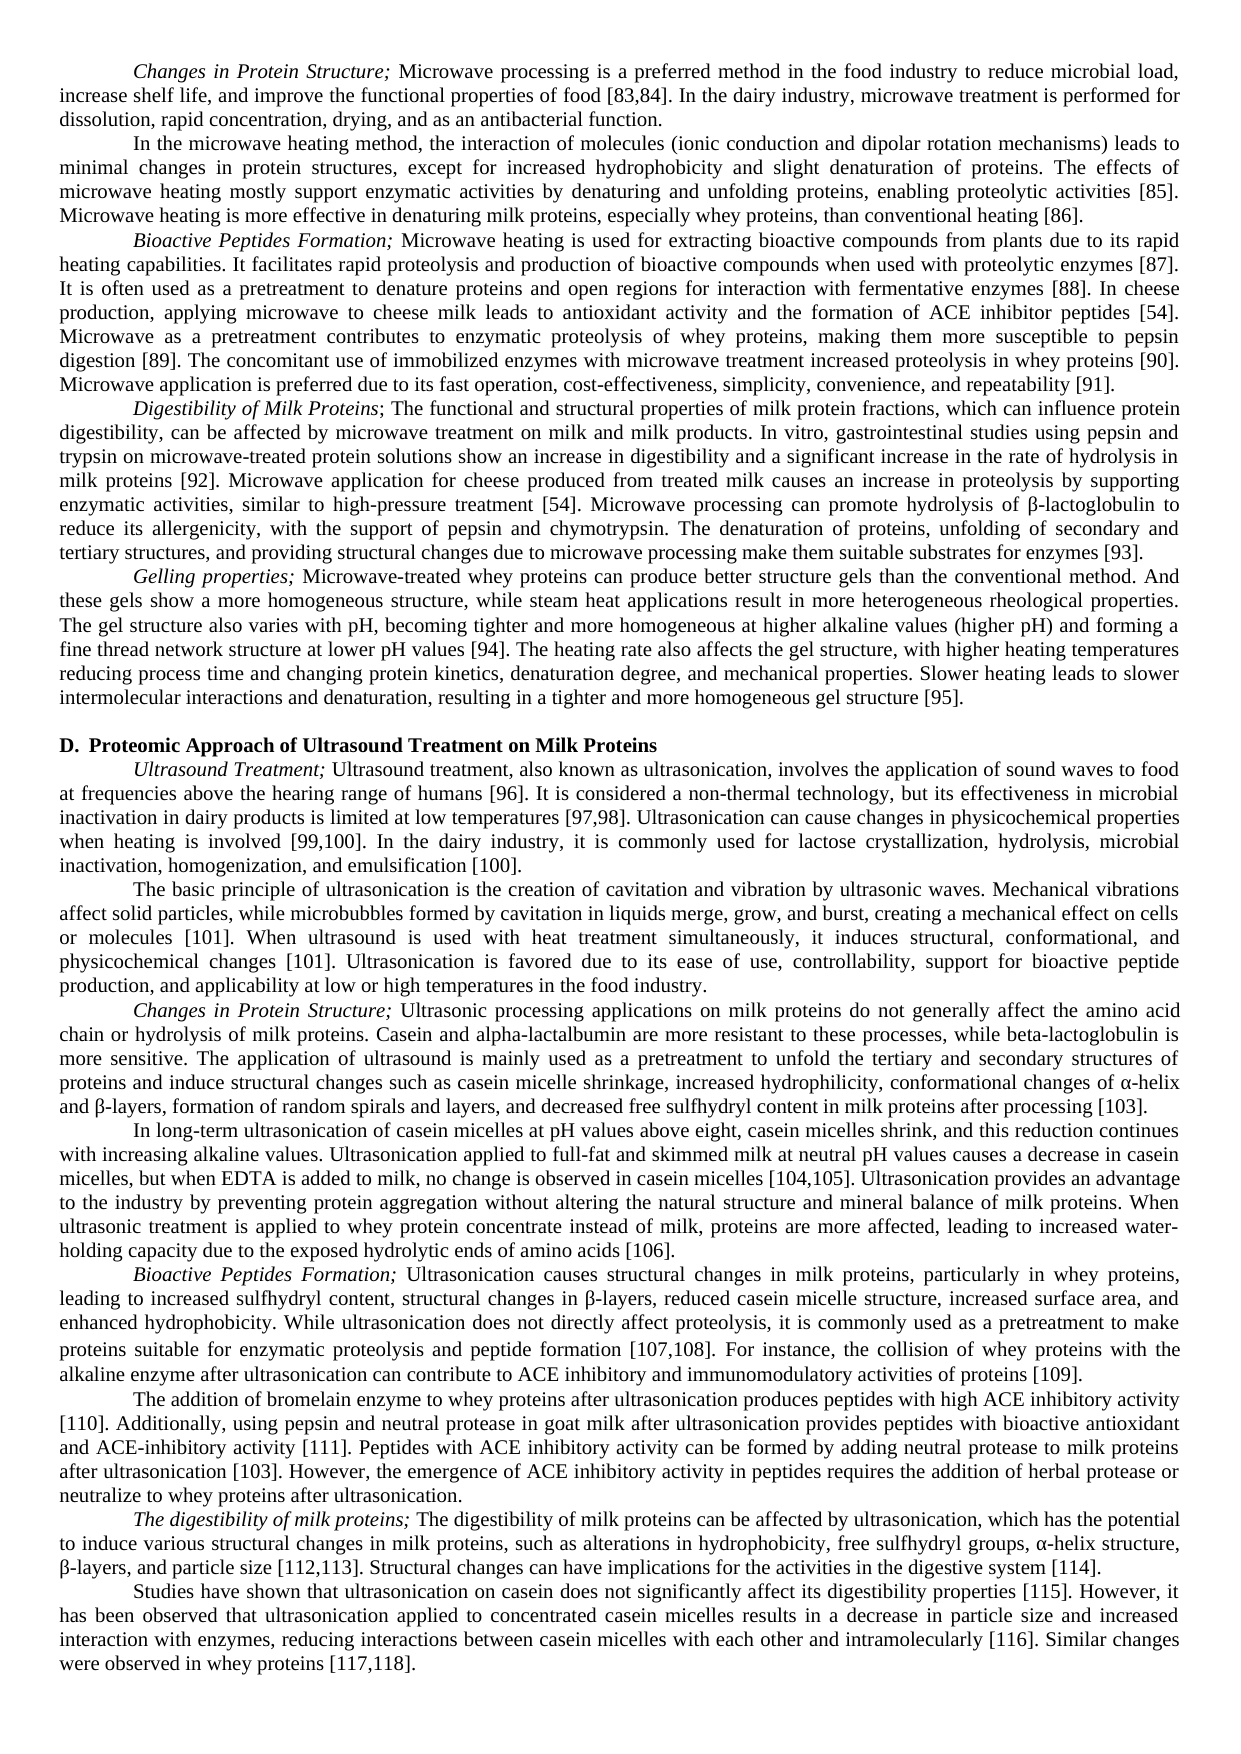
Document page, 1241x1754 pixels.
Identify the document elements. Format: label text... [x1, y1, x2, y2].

text The addition of bromelain enzyme to whey proteins after ultrasonication produces peptides with high ACE inhibitory activity [110]. Additionally, using pepsin and neutral protease in goat milk after ultrasonication provides peptides with bioactive antioxidant and ACE-inhibitory activity [111]. Peptides with ACE inhibitory activity can be formed by adding neutral protease to milk proteins after ultrasonication [103]. However, the emergence of ACE inhibitory activity in peptides requires the addition of herbal protease or neutralize to whey proteins after ultrasonication. [59, 1386, 1181, 1507]
text Gelling properties; Microwave-treated whey proteins can produce better structure gels than the conventional method. And these gels show a more homogeneous structure, while steam heat applications result in more heterogeneous rheological properties. The gel structure also varies with pH, becoming tighter and more homogeneous at higher alkaline values (higher pH) and forming a fine thread network structure at lower pH values [94]. The heating rate also affects the gel structure, with higher heating temperatures reducing process time and changing protein kinetics, denaturation degree, and mechanical properties. Slower heating leads to slower intermolecular interactions and denaturation, resulting in a tighter and more homogeneous gel structure [95]. [59, 564, 1181, 709]
text Changes in Protein Structure; Microwave processing is a preferred method in the food industry to reduce microbial load, increase shelf life, and improve the functional properties of food [83,84]. In the dairy industry, microwave treatment is performed for dissolution, rapid concentration, drying, and as an antibacterial function. [59, 59, 1181, 131]
text Ultrasound Treatment; Ultrasound treatment, also known as ultrasonication, involves the application of sound waves to food at frequencies above the hearing range of humans [96]. It is considered a non-thermal technology, but its effectiveness in microbial inactivation in dairy products is limited at low temperatures [97,98]. Ultrasonication can cause changes in physicochemical properties when heating is involved [99,100]. In the dairy industry, it is commonly used for lactose crystallization, hydrolysis, microbial inactivation, homogenization, and emulsification [100]. [59, 757, 1181, 877]
text The basic principle of ultrasonication is the creation of cavitation and vibration by ultrasonic waves. Mechanical vibrations affect solid particles, while microbubbles formed by cavitation in liquids merge, grow, and burst, creating a mechanical effect on cells or molecules [101]. When ultrasound is used with heat treatment simultaneously, it induces structural, conformational, and physicochemical changes [101]. Ultrasonication is favored due to its ease of use, controllability, support for bioactive peptide production, and applicability at low or high temperatures in the food industry. [59, 877, 1181, 997]
text In long-term ultrasonication of casein micelles at pH values above eight, casein micelles shrink, and this reduction continues with increasing alkaline values. Ultrasonication applied to full-fat and skimmed milk at neutral pH values causes a decrease in casein micelles, but when EDTA is added to milk, no change is observed in casein micelles [104,105]. Ultrasonication provides an advantage to the industry by preventing protein aggregation without altering the natural structure and mineral balance of milk proteins. When ultrasonic treatment is applied to whey protein concentrate instead of milk, proteins are more affected, leading to increased water-holding capacity due to the exposed hydrolytic ends of amino acids [106]. [59, 1118, 1181, 1262]
text Bioactive Peptides Formation; Ultrasonication causes structural changes in milk proteins, particularly in whey proteins, leading to increased sulfhydryl content, structural changes in β-layers, reduced casein micelle structure, increased surface area, and enhanced hydrophobicity. While ultrasonication does not directly affect proteolysis, it is commonly used as a pretreatment to make proteins suitable for enzymatic proteolysis and peptide formation [107,108]. For instance, the collision of whey proteins with the alkaline enzyme after ultrasonication can contribute to ACE inhibitory and immunomodulatory activities of proteins [109]. [59, 1262, 1181, 1386]
text Changes in Protein Structure; Ultrasonic processing applications on milk proteins do not generally affect the amino acid chain or hydrolysis of milk proteins. Casein and alpha-lactalbumin are more resistant to these processes, while beta-lactoglobulin is more sensitive. The application of ultrasound is mainly used as a pretreatment to unfold the tertiary and secondary structures of proteins and induce structural changes such as casein micelle shrinkage, increased hydrophilicity, conformational changes of α-helix and β-layers, formation of random spirals and layers, and decreased free sulfhydryl content in milk proteins after processing [103]. [59, 997, 1181, 1118]
text In the microwave heating method, the interaction of molecules (ionic conduction and dipolar rotation mechanisms) leads to minimal changes in protein structures, except for increased hydrophobicity and slight denaturation of proteins. The effects of microwave heating mostly support enzymatic activities by denaturing and unfolding proteins, enabling proteolytic activities [85]. Microwave heating is more effective in denaturing milk proteins, especially whey proteins, than conventional heating [86]. [59, 131, 1181, 227]
text Digestibility of Milk Proteins; The functional and structural properties of milk protein fractions, which can influence protein digestibility, can be affected by microwave treatment on milk and milk products. In vitro, gastrointestinal studies using pepsin and trypsin on microwave-treated protein solutions show an increase in digestibility and a significant increase in the rate of hydrolysis in milk proteins [92]. Microwave application for cheese produced from treated milk causes an increase in proteolysis by supporting enzymatic activities, similar to high-pressure treatment [54]. Microwave processing can promote hydrolysis of β-lactoglobulin to reduce its allergenicity, with the support of pepsin and chymotrypsin. The denaturation of proteins, unfolding of secondary and tertiary structures, and providing structural changes due to microwave processing make them suitable substrates for enzymes [93]. [59, 396, 1181, 564]
text Studies have shown that ultrasonication on casein does not significantly affect its digestibility properties [115]. However, it has been observed that ultrasonication applied to concentrated casein micelles results in a decrease in particle size and increased interaction with enzymes, reducing interactions between casein micelles with each other and intramolecularly [116]. Similar changes were observed in whey proteins [117,118]. [59, 1579, 1181, 1675]
list Proteomic Approach of Ultrasound Treatment on Milk Proteins [59, 733, 1181, 757]
text The digestibility of milk proteins; The digestibility of milk proteins can be affected by ultrasonication, which has the potential to induce various structural changes in milk proteins, such as alterations in hydrophobicity, free sulfhydryl groups, α-helix structure, β-layers, and particle size [112,113]. Structural changes can have implications for the activities in the digestive system [114]. [59, 1507, 1181, 1579]
text Bioactive Peptides Formation; Microwave heating is used for extracting bioactive compounds from plants due to its rapid heating capabilities. It facilitates rapid proteolysis and production of bioactive compounds when used with proteolytic enzymes [87]. It is often used as a pretreatment to denature proteins and open regions for interaction with fermentative enzymes [88]. In cheese production, applying microwave to cheese milk leads to antioxidant activity and the formation of ACE inhibitor peptides [54]. Microwave as a pretreatment contributes to enzymatic proteolysis of whey proteins, making them more susceptible to pepsin digestion [89]. The concomitant use of immobilized enzymes with microwave treatment increased proteolysis in whey proteins [90]. Microwave application is preferred due to its fast operation, cost-effectiveness, simplicity, convenience, and repeatability [91]. [59, 227, 1181, 396]
